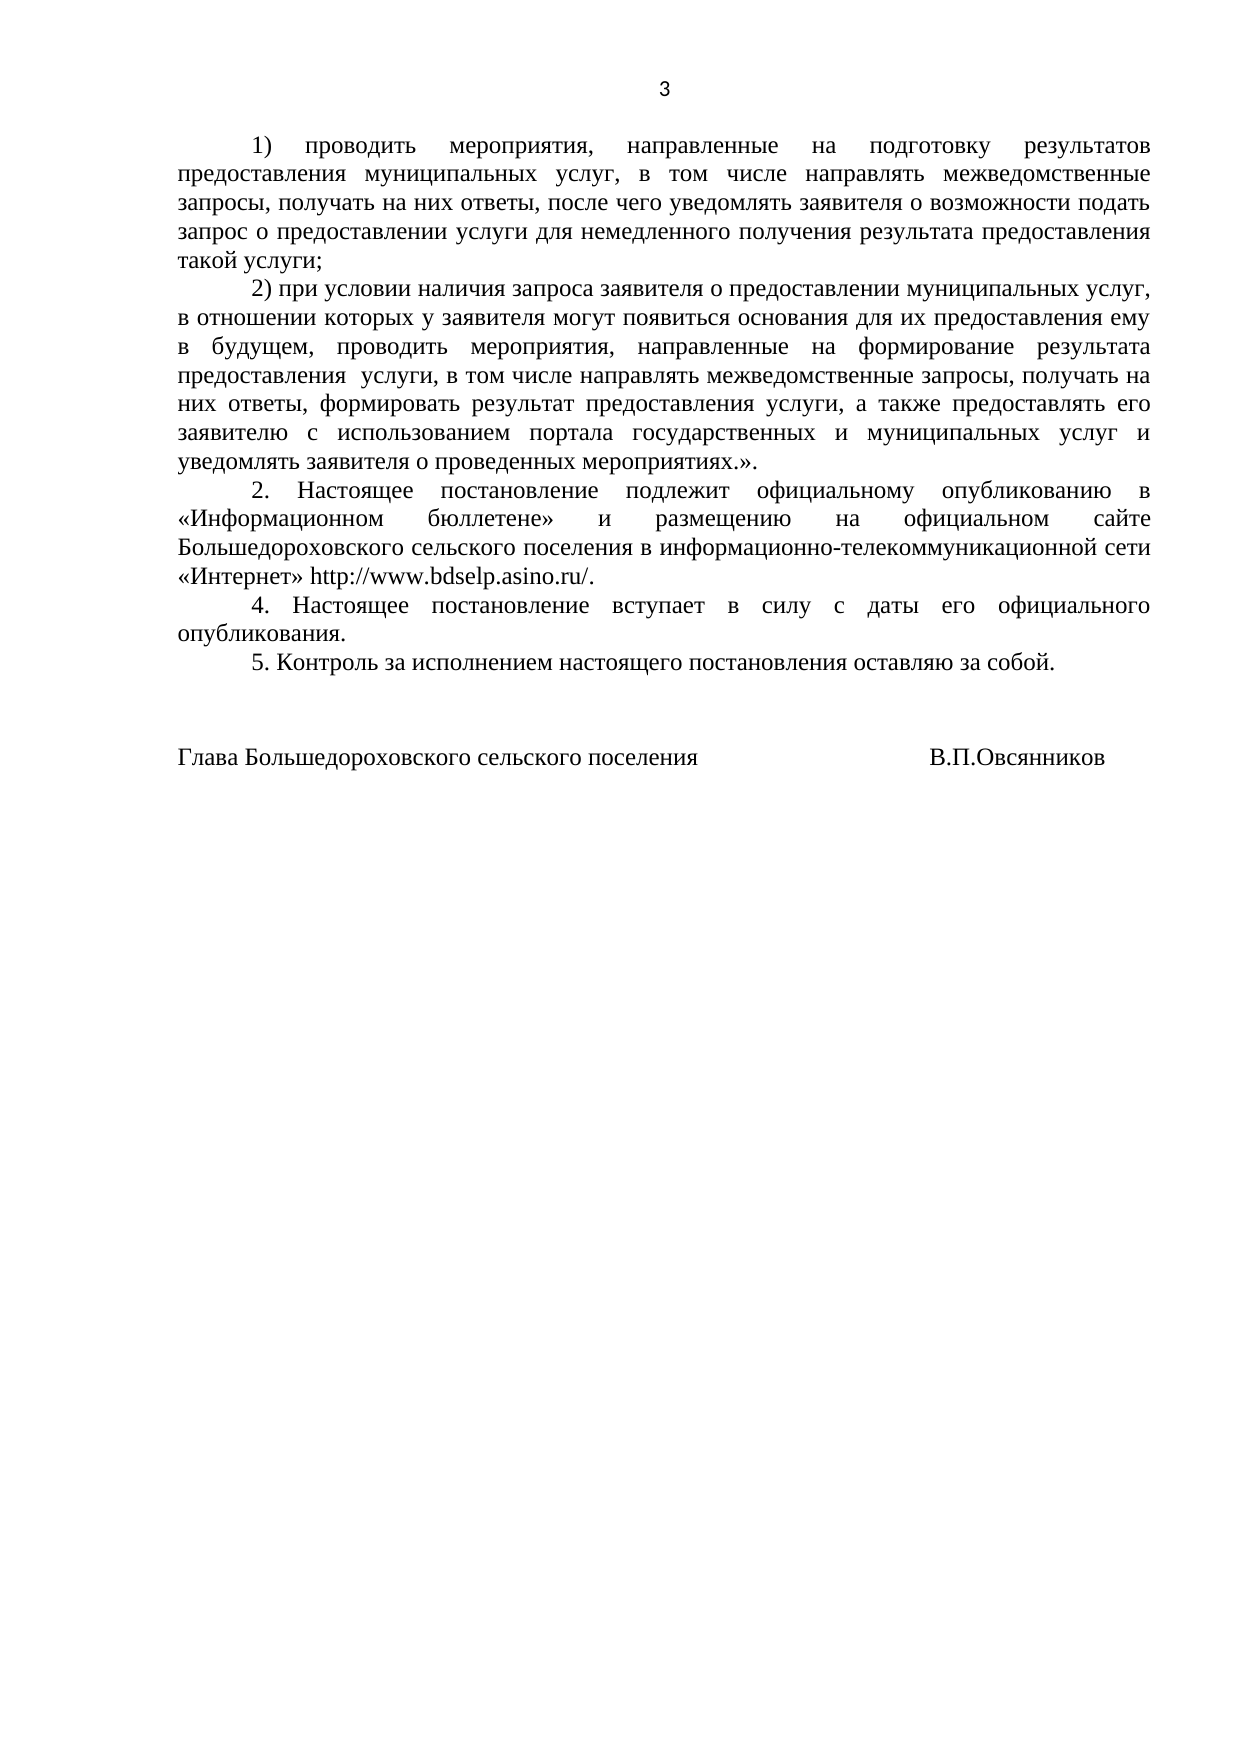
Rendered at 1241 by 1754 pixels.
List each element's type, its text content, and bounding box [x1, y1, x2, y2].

text Глава Большедороховского сельского поселения В.П.Овсянников [177, 742, 1152, 771]
text 2. Настоящее постановление подлежит официальному опубликованию в «Информационном бюллетене» и размещению на официальном сайте Большедороховского сельского поселения в информационно-телекоммуникационной сети «Интернет» http://www.bdselp.asino.ru/. [177, 475, 1152, 590]
text 1) проводить мероприятия, направленные на подготовку результатов предоставления муниципальных услуг, в том числе направлять межведомственные запросы, получать на них ответы, после чего уведомлять заявителя о возможности подать запрос о предоставлении услуги для немедленного получения результата предоставления такой услуги; [177, 130, 1152, 273]
text 4. Настоящее постановление вступает в силу с даты его официального опубликования. [177, 590, 1152, 647]
text 2) при условии наличия запроса заявителя о предоставлении муниципальных услуг, в отношении которых у заявителя могут появиться основания для их предоставления ему в будущем, проводить мероприятия, направленные на формирование результата предоставления услуги, в том числе направлять межведомственные запросы, получать на них ответы, формировать результат предоставления услуги, а также предоставлять его заявителю с использованием портала государственных и муниципальных услуг и уведомлять заявителя о проведенных мероприятиях.». [177, 273, 1152, 475]
text 5. Контроль за исполнением настоящего постановления оставляю за собой. [177, 647, 1152, 676]
